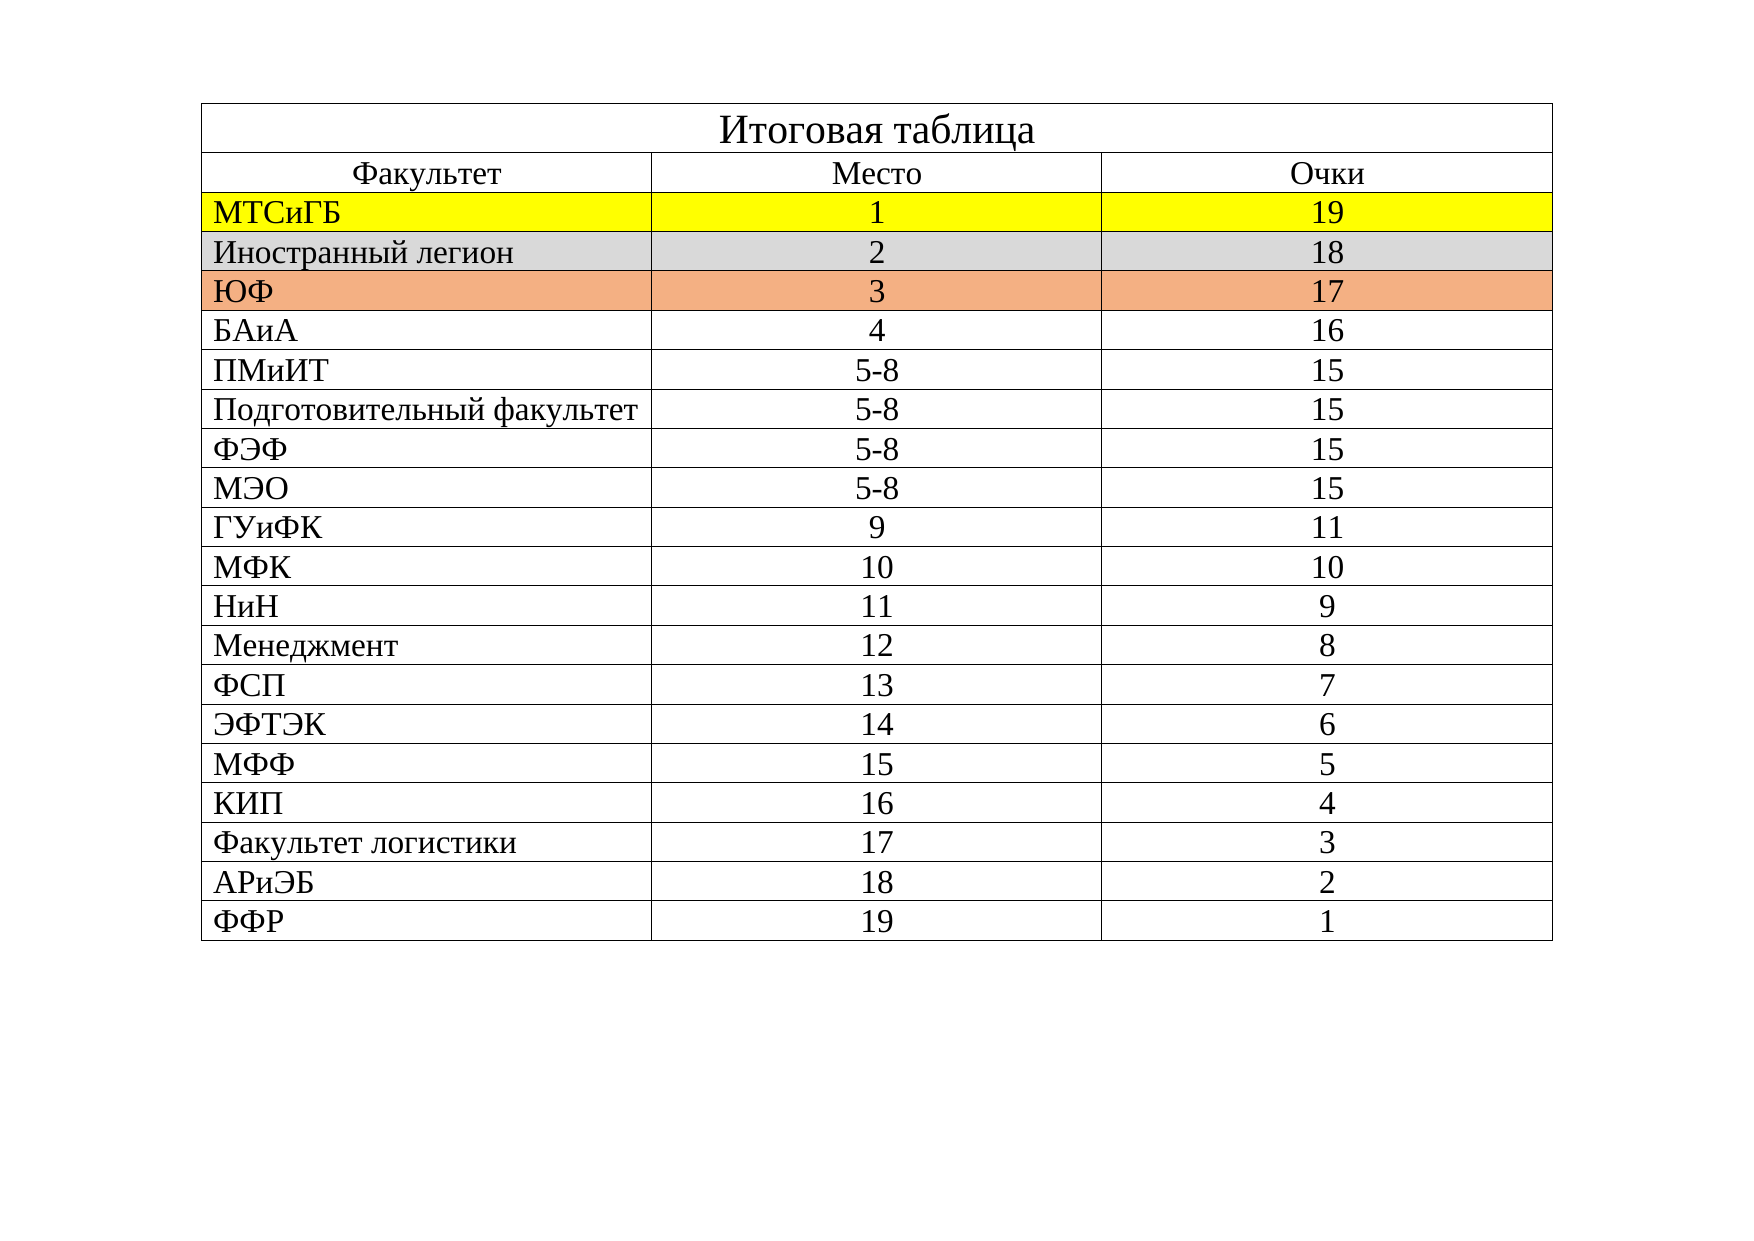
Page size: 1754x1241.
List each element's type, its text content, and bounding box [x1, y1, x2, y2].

table_cell ЮФ [202, 271, 651, 310]
table_cell АРиЭБ [202, 862, 651, 900]
table_cell 17 [1102, 271, 1552, 310]
table_cell 1 [1102, 901, 1552, 940]
table_cell ФФР [202, 901, 651, 940]
table_cell Менеджмент [202, 626, 651, 664]
table_cell 11 [652, 586, 1101, 625]
table_cell 18 [1102, 232, 1552, 270]
table_cell Очки [1102, 153, 1552, 192]
table_cell МФК [202, 547, 651, 585]
table_cell 2 [1102, 862, 1552, 900]
table_cell Место [652, 153, 1101, 192]
table_cell Факультет логистики [202, 823, 651, 861]
table_cell 7 [1102, 665, 1552, 703]
table_cell 4 [652, 311, 1101, 349]
table_cell 19 [1102, 193, 1552, 231]
table_cell 10 [1102, 547, 1552, 585]
table_cell 18 [652, 862, 1101, 900]
table_cell 15 [1102, 390, 1552, 428]
table_cell 8 [1102, 626, 1552, 664]
table_cell 5-8 [652, 350, 1101, 388]
table_cell Подготовительный факультет [202, 390, 651, 428]
table_cell 9 [652, 508, 1101, 546]
table_cell Иностранный легион [202, 232, 651, 270]
table_cell МЭО [202, 468, 651, 507]
table_cell 5-8 [652, 390, 1101, 428]
table_cell 4 [1102, 783, 1552, 822]
table_cell КИП [202, 783, 651, 822]
table_cell 16 [652, 783, 1101, 822]
table_cell 11 [1102, 508, 1552, 546]
table_cell 10 [652, 547, 1101, 585]
table_cell 15 [652, 744, 1101, 782]
table_cell 5-8 [652, 468, 1101, 507]
table_cell 19 [652, 901, 1101, 940]
table_cell 12 [652, 626, 1101, 664]
table_cell МТСиГБ [202, 193, 651, 231]
table_cell 17 [652, 823, 1101, 861]
table_cell БАиА [202, 311, 651, 349]
table_cell 3 [652, 271, 1101, 310]
table_cell НиН [202, 586, 651, 625]
table_cell ФЭФ [202, 429, 651, 467]
table_cell 15 [1102, 429, 1552, 467]
table_cell 2 [652, 232, 1101, 270]
table_cell ПМиИТ [202, 350, 651, 388]
table_cell 1 [652, 193, 1101, 231]
table_cell ГУиФК [202, 508, 651, 546]
table_cell 5 [1102, 744, 1552, 782]
table_cell МФФ [202, 744, 651, 782]
table_cell 15 [1102, 468, 1552, 507]
table_cell 13 [652, 665, 1101, 703]
table_header Итоговая таблица [202, 104, 1552, 152]
table_cell 16 [1102, 311, 1552, 349]
table_cell Факультет [202, 153, 651, 192]
table_cell 6 [1102, 705, 1552, 743]
table_cell 14 [652, 705, 1101, 743]
table_cell 5-8 [652, 429, 1101, 467]
table_cell ФСП [202, 665, 651, 703]
table_cell 15 [1102, 350, 1552, 388]
table_cell ЭФТЭК [202, 705, 651, 743]
table_cell 3 [1102, 823, 1552, 861]
table_cell 9 [1102, 586, 1552, 625]
